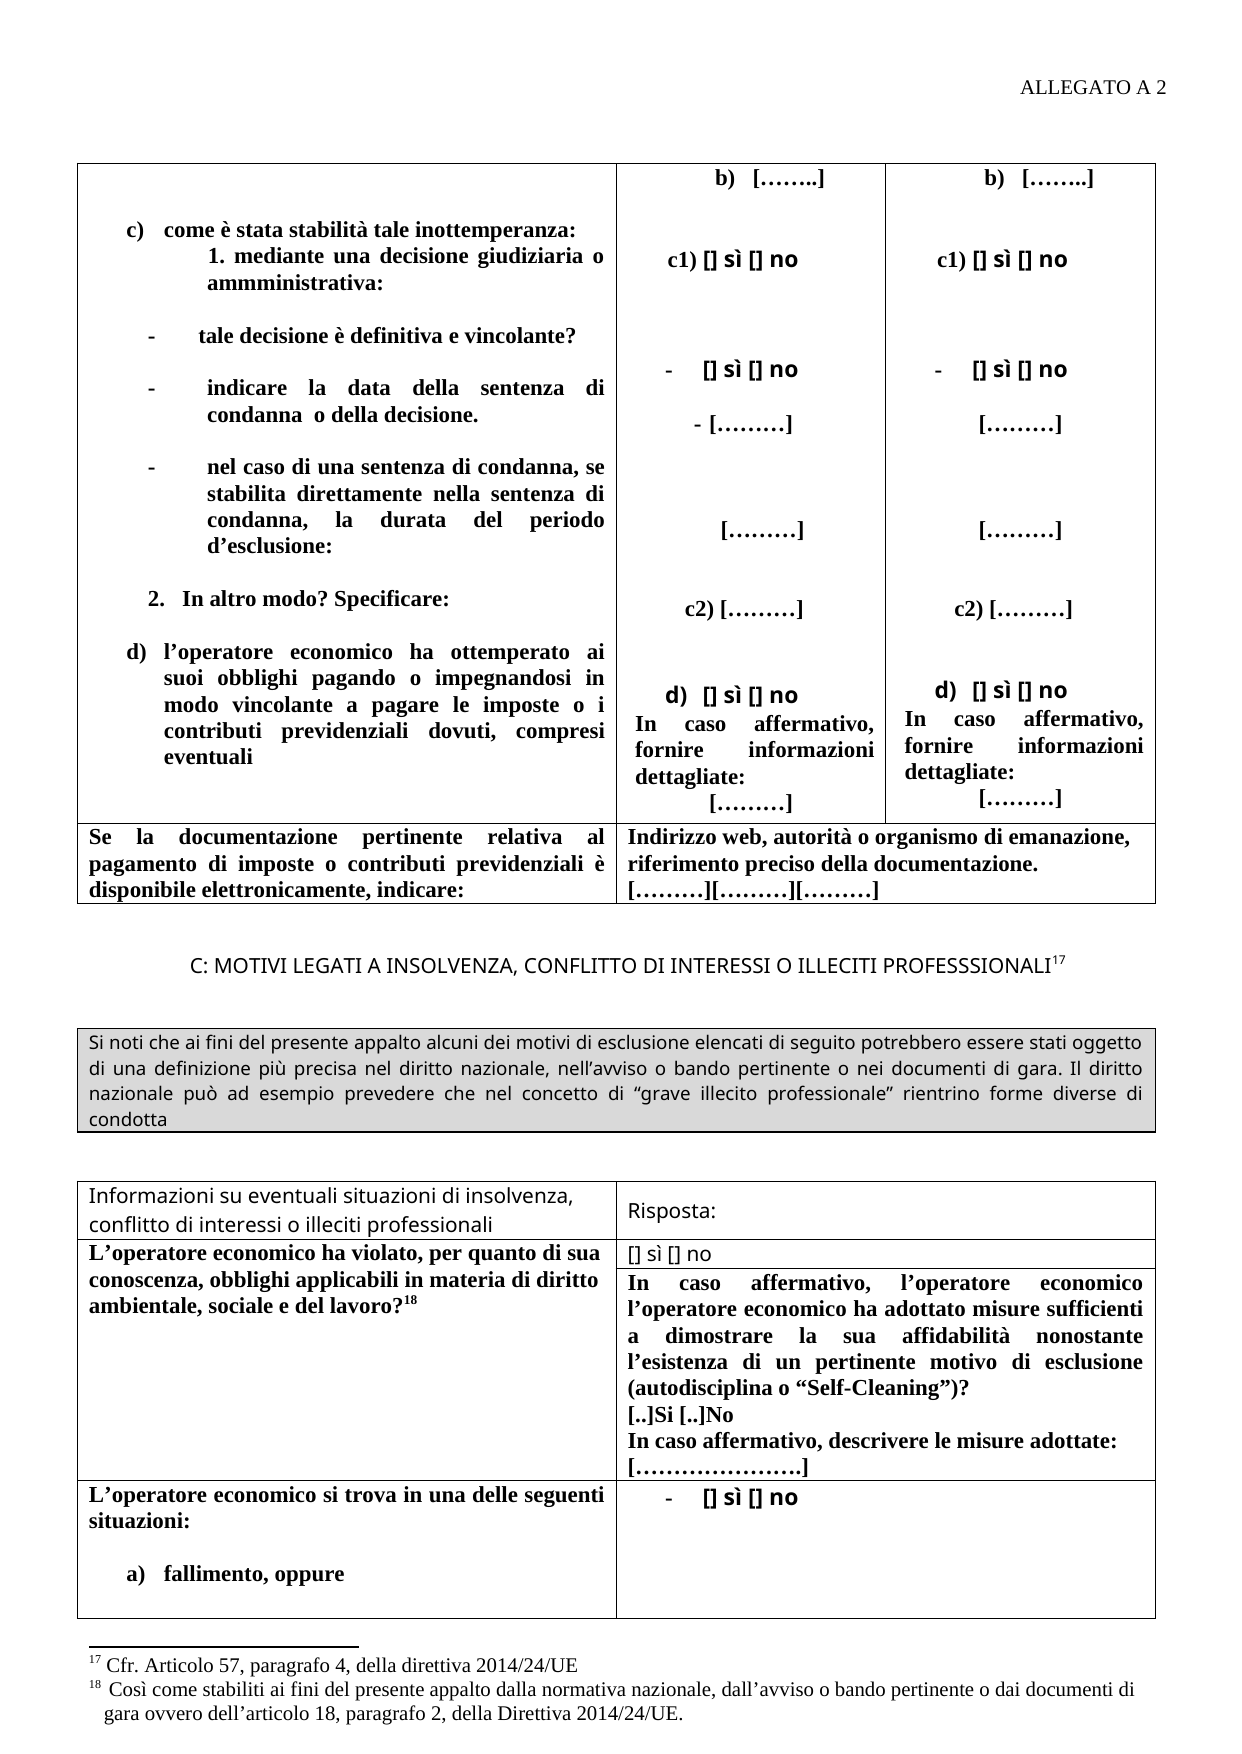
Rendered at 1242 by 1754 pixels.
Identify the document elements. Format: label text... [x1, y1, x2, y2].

table_cell In caso affermativo, l’operatore economico l’operatore economico ha adottato misure sufficienti a dimostrare la sua affidabilità nonostante l’esistenza di un pertinente motivo di esclusione (autodisciplina o “Self-Cleaning”)? [..]Si [..]No In caso affermativo, descrivere le misure adottate: [………………….] [617, 1269, 1155, 1480]
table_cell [617, 164, 885, 822]
table_cell L’operatore economico ha violato, per quanto di sua conoscenza, obblighi applicabili in materia di diritto ambientale, sociale e del lavoro? [78, 1240, 616, 1480]
table_cell [] sì [] no [617, 1240, 1155, 1268]
table_header Informazioni su eventuali situazioni di insolvenza, conflitto di interessi o illeciti professionali [78, 1182, 616, 1238]
table_cell Indirizzo web, autorità o organismo di emanazione, riferimento preciso della documentazione. [………][………][………] [617, 824, 1155, 902]
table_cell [78, 1481, 616, 1617]
table_cell Se la documentazione pertinente relativa al pagamento di imposte o contributi previdenziali è disponibile elettronicamente, indicare: [78, 824, 616, 902]
table_header Si noti che ai fini del presente appalto alcuni dei motivi di esclusione elencati di seguito potrebbero essere stati oggetto di una definizione più precisa nel diritto nazionale, nell’avviso o bando pertinente o nei documenti di gara. Il diritto nazionale può ad esempio prevedere che nel concetto di “grave illecito professionale” rientrino forme diverse di condotta [78, 1029, 1155, 1131]
text C: MOTIVI LEGATI A INSOLVENZA, CONFLITTO DI INTERESSI O ILLECITI PROFESSSIONALI [89, 952, 1167, 980]
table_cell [617, 1481, 1155, 1617]
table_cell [886, 164, 1155, 822]
table_header Risposta: [617, 1182, 1155, 1238]
